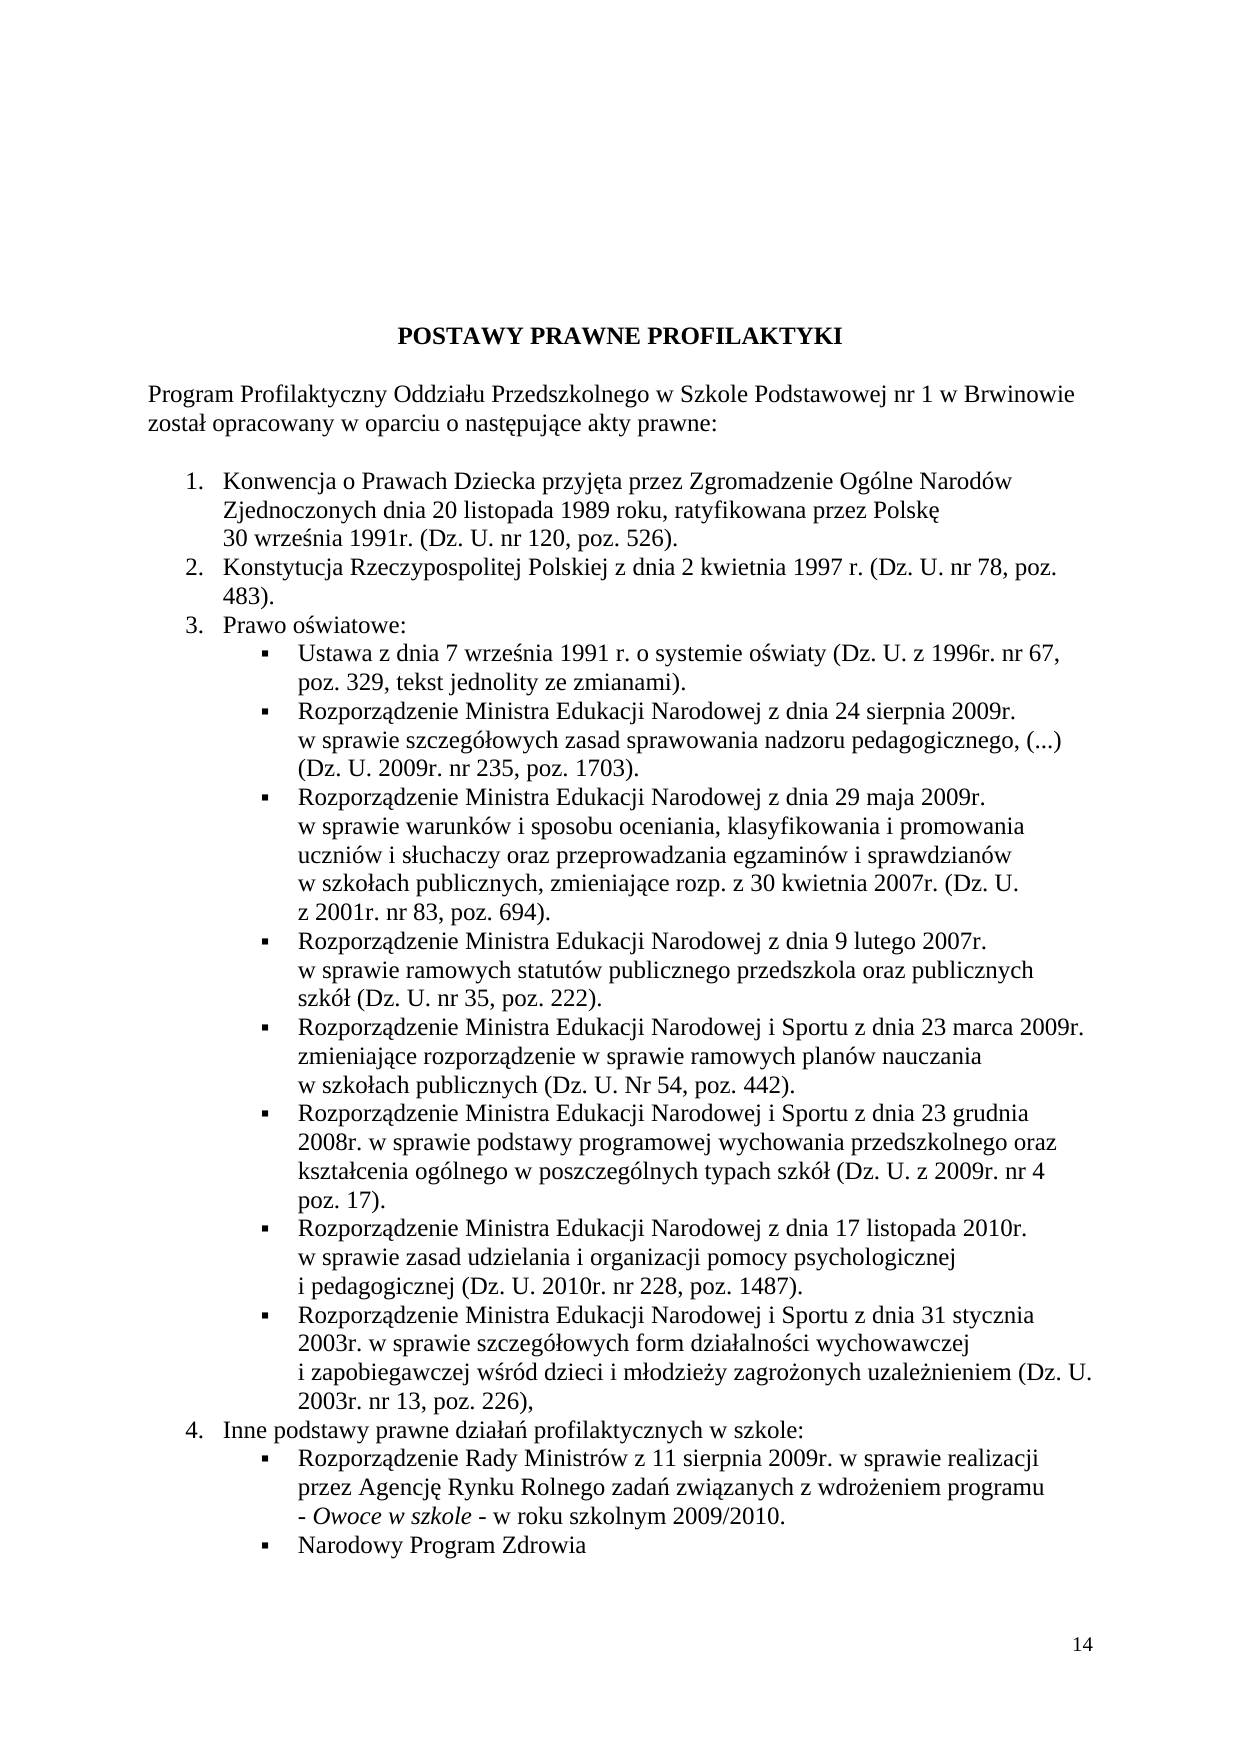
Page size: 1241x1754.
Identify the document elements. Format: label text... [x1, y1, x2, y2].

text POSTAWY PRAWNE PROFILAKTYKI [148, 321, 1093, 350]
list Prawo oświatowe: [185, 610, 1093, 638]
list Konwencja o Prawach Dziecka przyjęta przez Zgromadzenie Ogólne Narodów Zjednoczonych dnia 20 listopada 1989 roku, ratyfikowana przez Polskę 30 września 1991r. (Dz. U. nr 120, poz. 526). [185, 466, 1093, 552]
list Rozporządzenie Ministra Edukacji Narodowej i Sportu z dnia 23 marca 2009r. zmieniające rozporządzenie w sprawie ramowych planów nauczania w szkołach publicznych (Dz. U. Nr 54, poz. 442). [260, 1012, 1093, 1098]
list Konstytucja Rzeczypospolitej Polskiej z dnia 2 kwietnia 1997 r. (Dz. U. nr 78, poz. 483). [185, 552, 1093, 610]
list Ustawa z dnia 7 września 1991 r. o systemie oświaty (Dz. U. z 1996r. nr 67, poz. 329, tekst jednolity ze zmianami). [260, 638, 1093, 696]
list Rozporządzenie Ministra Edukacji Narodowej i Sportu z dnia 31 stycznia 2003r. w sprawie szczegółowych form działalności wychowawczej i zapobiegawczej wśród dzieci i młodzieży zagrożonych uzależnieniem (Dz. U. 2003r. nr 13, poz. 226), [260, 1300, 1093, 1415]
list Narodowy Program Zdrowia [260, 1530, 1093, 1558]
list Rozporządzenie Ministra Edukacji Narodowej i Sportu z dnia 23 grudnia 2008r. w sprawie podstawy programowej wychowania przedszkolnego oraz kształcenia ogólnego w poszczególnych typach szkół (Dz. U. z 2009r. nr 4 poz. 17). [260, 1098, 1093, 1213]
list Rozporządzenie Ministra Edukacji Narodowej z dnia 24 sierpnia 2009r. w sprawie szczegółowych zasad sprawowania nadzoru pedagogicznego, (...) (Dz. U. 2009r. nr 235, poz. 1703). [260, 696, 1093, 782]
list Rozporządzenie Ministra Edukacji Narodowej z dnia 9 lutego 2007r. w sprawie ramowych statutów publicznego przedszkola oraz publicznych szkół (Dz. U. nr 35, poz. 222). [260, 926, 1093, 1012]
list Rozporządzenie Rady Ministrów z 11 sierpnia 2009r. w sprawie realizacji przez Agencję Rynku Rolnego zadań związanych z wdrożeniem programu - Owoce w szkole - w roku szkolnym 2009/2010. [260, 1443, 1093, 1530]
list Rozporządzenie Ministra Edukacji Narodowej z dnia 29 maja 2009r. w sprawie warunków i sposobu oceniania, klasyfikowania i promowania uczniów i słuchaczy oraz przeprowadzania egzaminów i sprawdzianów w szkołach publicznych, zmieniające rozp. z 30 kwietnia 2007r. (Dz. U. z 2001r. nr 83, poz. 694). [260, 782, 1093, 926]
list Rozporządzenie Ministra Edukacji Narodowej z dnia 17 listopada 2010r. w sprawie zasad udzielania i organizacji pomocy psychologicznej i pedagogicznej (Dz. U. 2010r. nr 228, poz. 1487). [260, 1213, 1093, 1300]
list Inne podstawy prawne działań profilaktycznych w szkole: [185, 1415, 1093, 1443]
text Program Profilaktyczny Oddziału Przedszkolnego w Szkole Podstawowej nr 1 w Brwinowie został opracowany w oparciu o następujące akty prawne: [148, 379, 1093, 437]
